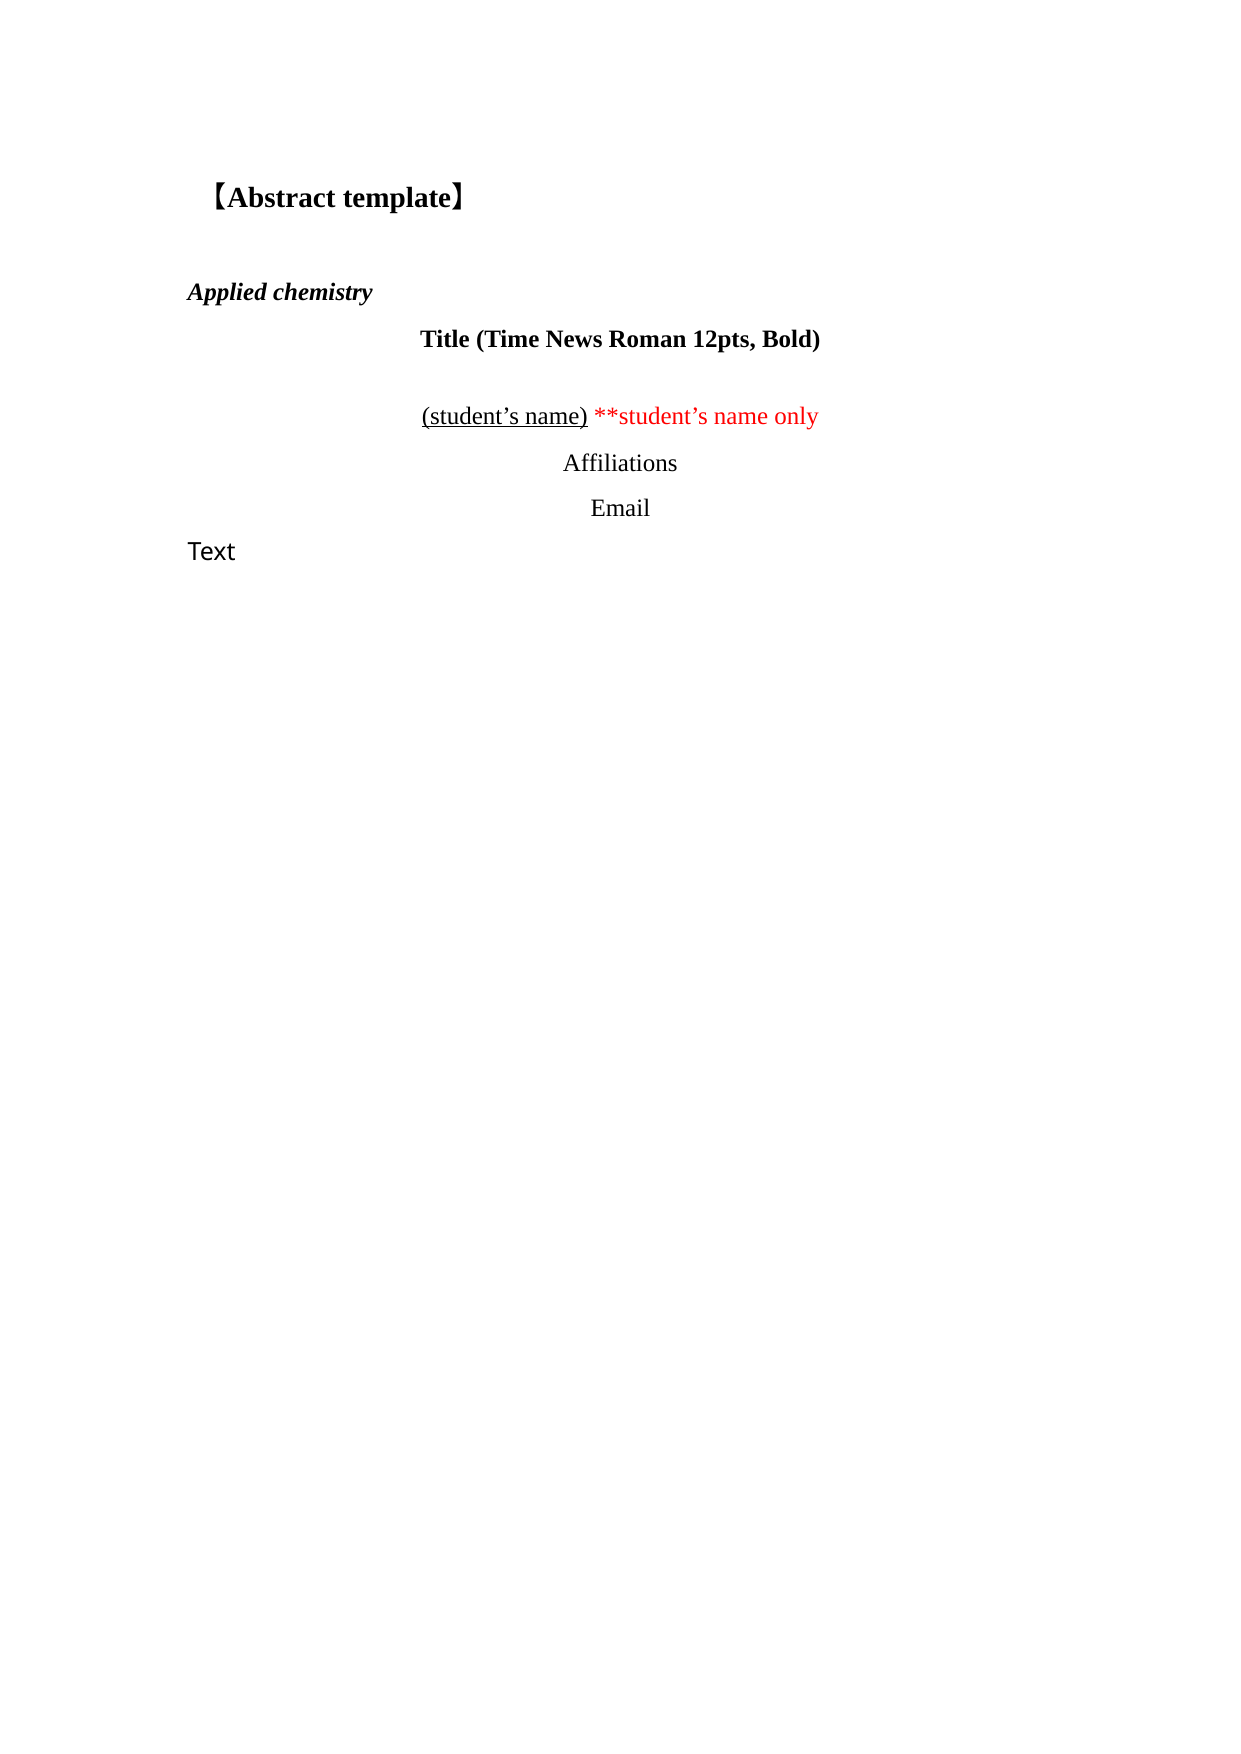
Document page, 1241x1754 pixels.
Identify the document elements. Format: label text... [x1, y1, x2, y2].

text Applied chemistry [187, 277, 1053, 306]
text Affiliations [187, 444, 1053, 481]
text (student’s name) **student’s name only [187, 401, 1053, 429]
text Text [187, 533, 1053, 567]
text Title (Time News Roman 12pts, Bold) [187, 320, 1053, 358]
text Email [187, 488, 1053, 526]
